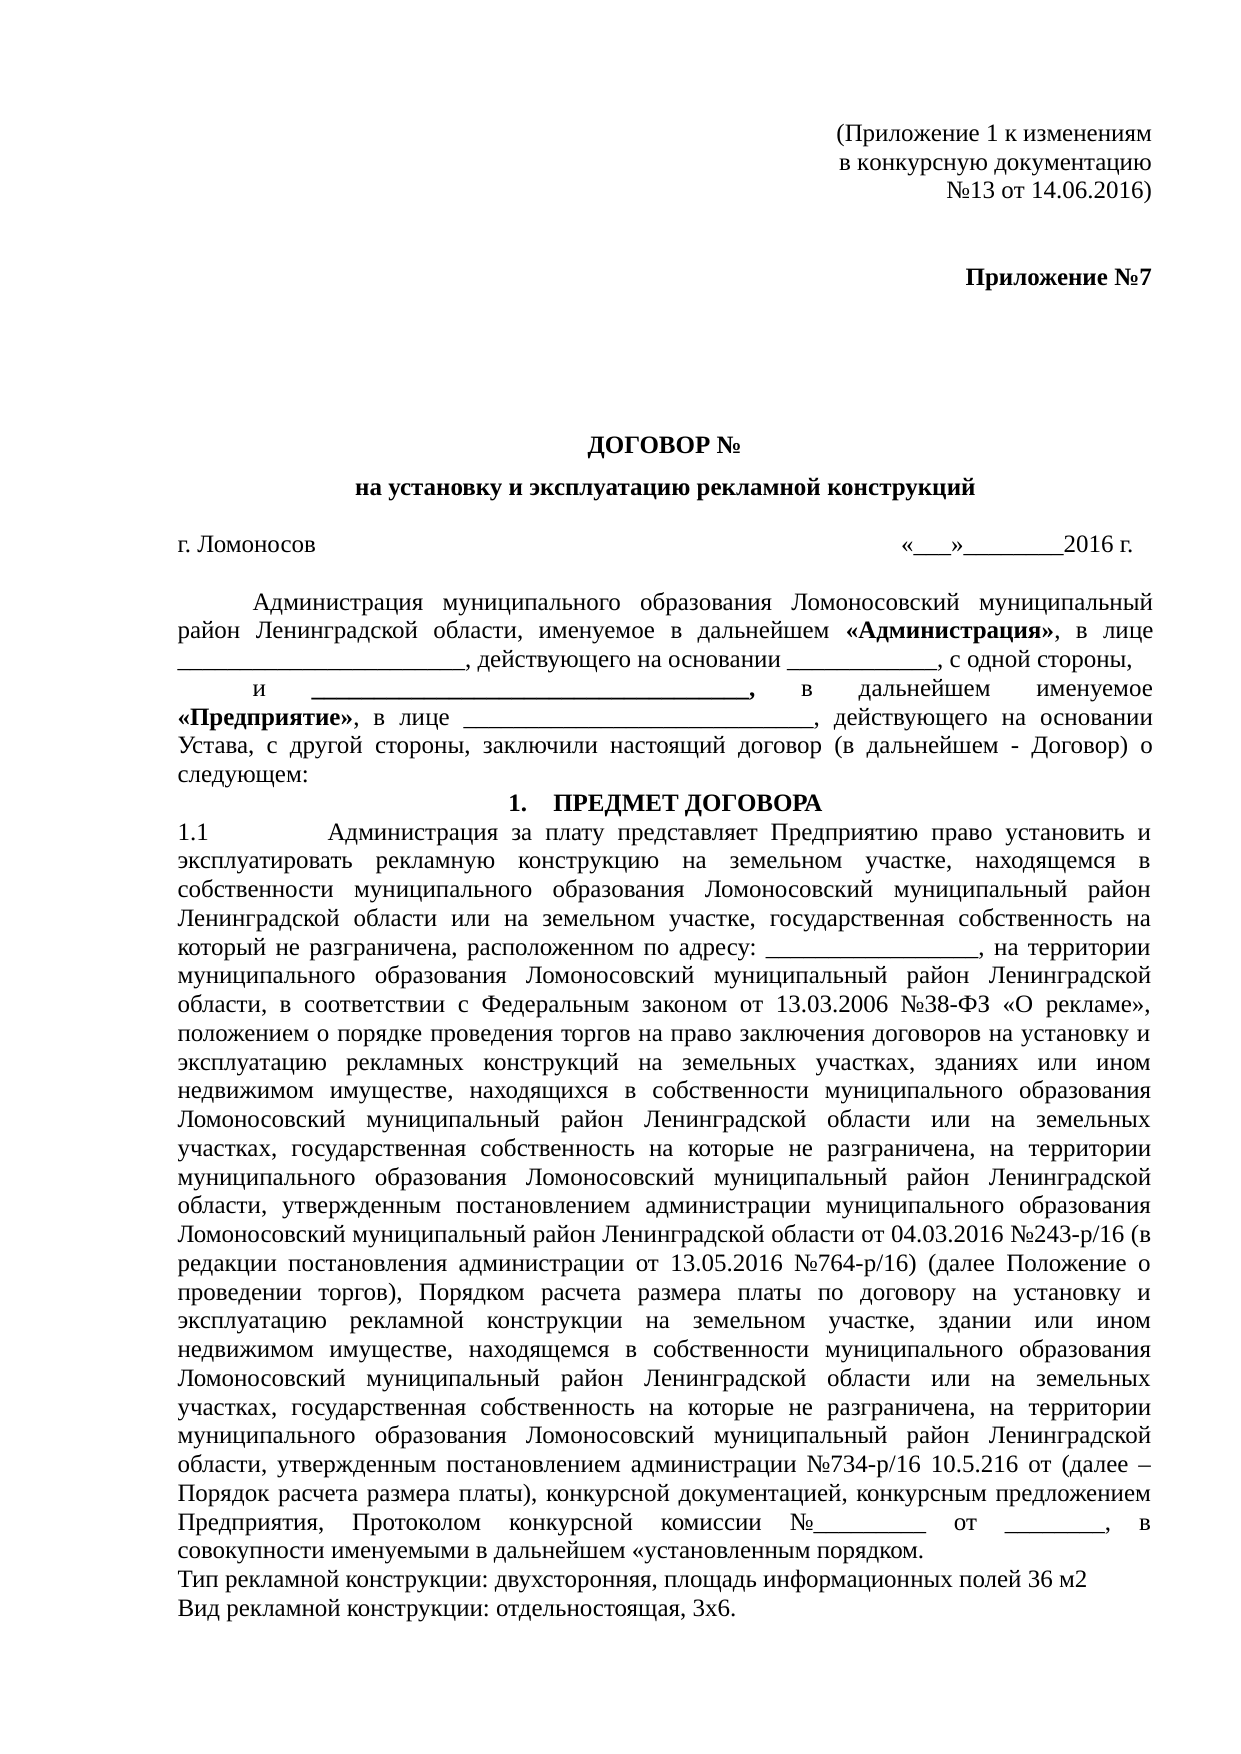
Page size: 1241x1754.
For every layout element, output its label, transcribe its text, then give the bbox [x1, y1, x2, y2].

text (Приложение 1 к изменениям [177, 118, 1152, 147]
text Приложение №7 [177, 262, 1152, 291]
text и ___________________________________, в дальнейшем именуемое «Предприятие», в лице ____________________________, действующего на основании Устава, с другой стороны, заключили настоящий договор (в дальнейшем - Договор) о следующем: [177, 673, 1153, 788]
text №13 от 14.06.2016) [177, 176, 1152, 204]
text г. Ломоносов «___»________2016 г. [177, 529, 1153, 558]
list ПРЕДМЕТ ДОГОВОРА [177, 788, 1153, 817]
list Администрация за плату представляет Предприятию право установить и эксплуатировать рекламную конструкцию на земельном участке, находящемся в собственности муниципального образования Ломоносовский муниципальный район Ленинградской области или на земельном участке, государственная собственность на который не разграничена, расположенном по адресу: _________________, на территории муниципального образования Ломоносовский муниципальный район Ленинградской области, в соответствии с Федеральным законом от 13.03.2006 №38-ФЗ «О рекламе», положением о порядке проведения торгов на право заключения договоров на установку и эксплуатацию рекламных конструкций на земельных участках, зданиях или ином недвижимом имуществе, находящихся в собственности муниципального образования Ломоносовский муниципальный район Ленинградской области или на земельных участках, государственная собственность на которые не разграничена, на территории муниципального образования Ломоносовский муниципальный район Ленинградской области, утвержденным постановлением администрации муниципального образования Ломоносовский муниципальный район Ленинградской области от 04.03.2016 №243-р/16 (в редакции постановления администрации от 13.05.2016 №764-р/16) (далее Положение о проведении торгов), Порядком расчета размера платы по договору на установку и эксплуатацию рекламной конструкции на земельном участке, здании или ином недвижимом имуществе, находящемся в собственности муниципального образования Ломоносовский муниципальный район Ленинградской области или на земельных участках, государственная собственность на которые не разграничена, на территории муниципального образования Ломоносовский муниципальный район Ленинградской области, утвержденным постановлением администрации №734-р/16 10.5.216 от (далее – Порядок расчета размера платы), конкурсной документацией, конкурсным предложением Предприятия, Протоколом конкурсной комиссии №_________ от ________, в совокупности именуемыми в дальнейшем «установленным порядком. [177, 817, 1152, 1564]
text Администрация муниципального образования Ломоносовский муниципальный район Ленинградской области, именуемое в дальнейшем «Администрация», в лице _______________________, действующего на основании ____________, с одной стороны, [177, 587, 1153, 673]
text Вид рекламной конструкции: отдельностоящая, 3х6. [177, 1593, 1152, 1622]
text в конкурсную документацию [177, 147, 1152, 176]
text на установку и эксплуатацию рекламной конструкций [177, 472, 1153, 501]
text Тип рекламной конструкции: двухсторонняя, площадь информационных полей 36 м2 [177, 1564, 1152, 1593]
text ДОГОВОР № [177, 431, 1152, 459]
